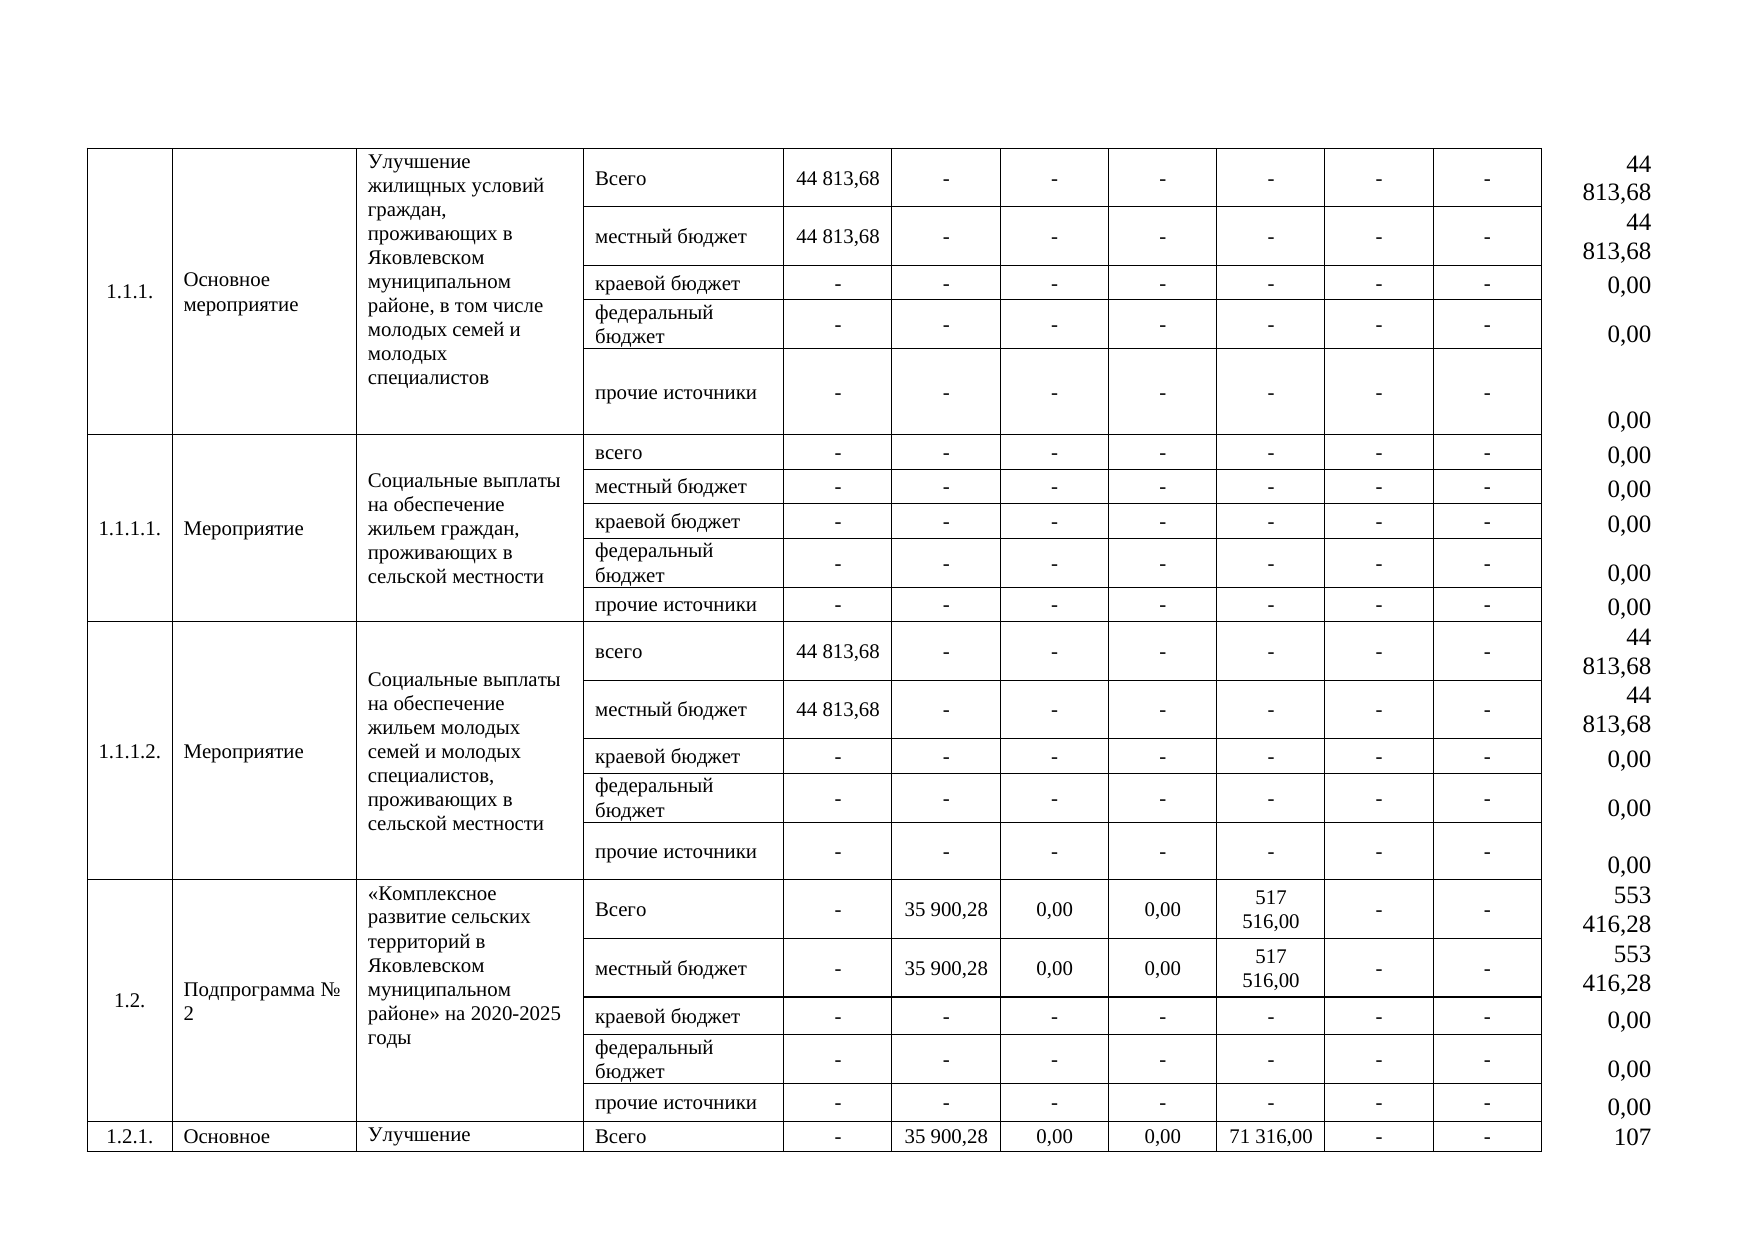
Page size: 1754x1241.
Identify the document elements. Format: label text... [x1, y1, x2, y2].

table_cell - [1217, 1035, 1324, 1083]
table_cell - [1434, 266, 1541, 299]
table_cell Всего [584, 149, 783, 206]
table_cell - [1325, 1122, 1433, 1151]
table_cell - [1325, 739, 1433, 772]
table_cell Социальные выплаты на обеспечение жильем граждан, проживающих в сельской местности [357, 435, 583, 621]
table_cell 71 316,00 [1217, 1122, 1324, 1151]
table_cell - [784, 349, 891, 434]
table_cell - [892, 823, 1000, 879]
table_cell 0,00 [1542, 996, 1662, 1034]
table_cell - [1325, 1035, 1433, 1083]
table_cell - [1217, 349, 1324, 434]
table_cell - [892, 998, 1000, 1034]
table_cell 0,00 [1542, 538, 1662, 587]
table_cell 44 813,68 [784, 207, 891, 265]
table_cell - [1001, 774, 1108, 822]
table_cell местный бюджет [584, 470, 783, 503]
table_cell - [784, 266, 891, 299]
table_cell - [1217, 504, 1324, 537]
table_cell - [1001, 504, 1108, 537]
table_cell 1.1.1.1. [88, 435, 172, 621]
table_cell местный бюджет [584, 207, 783, 265]
table_cell - [784, 435, 891, 469]
table_cell - [1434, 504, 1541, 537]
table_cell - [892, 588, 1000, 621]
table_cell - [1001, 470, 1108, 503]
table_cell 1.1.1.2. [88, 622, 172, 879]
table_cell всего [584, 622, 783, 679]
table_cell Улучшение жилищных условий граждан, проживающих в Яковлевском муниципальном районе, в том числе молодых семей и молодых специалистов [357, 149, 583, 434]
table_cell - [784, 539, 891, 587]
table_cell - [892, 1035, 1000, 1083]
table_cell - [1001, 622, 1108, 679]
table_cell - [892, 470, 1000, 503]
table_cell - [1217, 149, 1324, 206]
table_cell - [892, 349, 1000, 434]
table_cell - [1109, 588, 1216, 621]
table_cell - [1325, 588, 1433, 621]
table_cell - [1217, 207, 1324, 265]
table_cell - [1109, 681, 1216, 738]
table_cell - [784, 1084, 891, 1121]
table_cell - [1434, 1035, 1541, 1083]
table_cell - [1217, 622, 1324, 679]
table_cell 0,00 [1542, 469, 1662, 503]
table_cell - [1001, 149, 1108, 206]
table_cell - [1109, 823, 1216, 879]
table_cell 0,00 [1542, 348, 1662, 434]
table_cell - [892, 1084, 1000, 1121]
table_cell - [1001, 266, 1108, 299]
table_cell - [784, 470, 891, 503]
table_cell 1.2.1. [88, 1122, 172, 1151]
table_cell 0,00 [1109, 1122, 1216, 1151]
table_cell - [1434, 470, 1541, 503]
table_cell - [892, 435, 1000, 469]
table_cell 0,00 [1542, 299, 1662, 348]
table_cell - [1109, 622, 1216, 679]
table_cell - [1434, 880, 1541, 938]
table_cell 0,00 [1001, 880, 1108, 938]
table_cell - [784, 939, 891, 996]
table_cell 0,00 [1542, 738, 1662, 772]
table_cell краевой бюджет [584, 504, 783, 537]
table_cell 107 216,28 [1542, 1121, 1662, 1151]
table_cell - [1434, 939, 1541, 996]
table_cell - [1001, 207, 1108, 265]
table_cell - [892, 622, 1000, 679]
table_cell 553 416,28 [1542, 879, 1662, 938]
table_cell - [892, 207, 1000, 265]
table_cell 0,00 [1542, 1083, 1662, 1121]
table_cell 44 813,68 [1542, 621, 1662, 679]
table_cell - [892, 266, 1000, 299]
table_cell краевой бюджет [584, 739, 783, 772]
table_cell - [1217, 539, 1324, 587]
table_cell - [1001, 739, 1108, 772]
table_cell - [1109, 207, 1216, 265]
table_cell 1.2. [88, 880, 172, 1121]
table_cell 0,00 [1542, 773, 1662, 822]
table_cell - [784, 998, 891, 1034]
table_cell - [1109, 1084, 1216, 1121]
table_cell - [1325, 622, 1433, 679]
table_cell - [1217, 1084, 1324, 1121]
table_cell 0,00 [1001, 939, 1108, 996]
table_cell 517 516,00 [1217, 880, 1324, 938]
table_cell - [1325, 880, 1433, 938]
table_cell прочие источники [584, 588, 783, 621]
table_cell 553 416,28 [1542, 938, 1662, 996]
table_cell - [784, 774, 891, 822]
table_cell - [1109, 470, 1216, 503]
table_cell федеральный бюджет [584, 539, 783, 587]
table_cell - [1217, 739, 1324, 772]
table_cell - [1434, 681, 1541, 738]
table_cell - [1434, 539, 1541, 587]
table_cell 44 813,68 [784, 622, 891, 679]
table_cell - [1434, 149, 1541, 206]
table_cell - [1434, 349, 1541, 434]
table_cell Социальные выплаты на обеспечение жильем молодых семей и молодых специалистов, проживающих в сельской местности [357, 622, 583, 879]
table_cell - [1001, 998, 1108, 1034]
table_cell - [1001, 1084, 1108, 1121]
table_cell прочие источники [584, 1084, 783, 1121]
table_cell 35 900,28 [892, 1122, 1000, 1151]
table_cell - [784, 1122, 891, 1151]
table_cell - [1325, 823, 1433, 879]
table_cell 0,00 [1542, 265, 1662, 299]
table_cell - [1434, 823, 1541, 879]
table_cell - [1325, 149, 1433, 206]
table_cell «Комплексное развитие сельских территорий в Яковлевском муниципальном районе» на 2020-2025 годы [357, 880, 583, 1121]
table_cell - [784, 823, 891, 879]
table_cell Основное мероприятие [173, 149, 356, 434]
table_cell Мероприятие [173, 435, 356, 621]
table_cell - [1434, 774, 1541, 822]
table_cell - [1109, 1035, 1216, 1083]
table_cell - [892, 739, 1000, 772]
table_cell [357, 1122, 583, 1151]
table_cell - [1109, 300, 1216, 348]
table_cell 0,00 [1109, 880, 1216, 938]
table_cell - [1325, 470, 1433, 503]
table_cell - [784, 504, 891, 537]
table_cell Всего [584, 880, 783, 938]
table_cell - [892, 681, 1000, 738]
table_cell - [1217, 435, 1324, 469]
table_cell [173, 1122, 356, 1151]
table_cell - [1001, 300, 1108, 348]
table_cell федеральный бюджет [584, 300, 783, 348]
table_cell - [1109, 435, 1216, 469]
table_cell - [1325, 349, 1433, 434]
table_cell - [1434, 435, 1541, 469]
table_cell - [892, 504, 1000, 537]
table_cell - [1434, 998, 1541, 1034]
table_cell прочие источники [584, 823, 783, 879]
table_cell - [784, 739, 891, 772]
table_cell - [1109, 774, 1216, 822]
table_cell - [1434, 588, 1541, 621]
table_cell 44 813,68 [1542, 680, 1662, 738]
table_cell - [1109, 266, 1216, 299]
table_cell краевой бюджет [584, 266, 783, 299]
table_cell - [1325, 939, 1433, 996]
table_cell - [1325, 1084, 1433, 1121]
table_cell Подпрограмма № 2 [173, 880, 356, 1121]
table_cell - [1001, 823, 1108, 879]
table_cell - [1325, 774, 1433, 822]
table_cell - [1109, 998, 1216, 1034]
table_cell - [892, 774, 1000, 822]
table_cell - [892, 539, 1000, 587]
table_cell федеральный бюджет [584, 774, 783, 822]
table_cell - [1434, 1122, 1541, 1151]
table_cell - [1001, 1035, 1108, 1083]
table_cell 44 813,68 [784, 681, 891, 738]
table_cell федеральный бюджет [584, 1035, 783, 1083]
table_cell 517 516,00 [1217, 939, 1324, 996]
table_cell 0,00 [1542, 587, 1662, 621]
table_cell 0,00 [1542, 503, 1662, 537]
table_cell - [1109, 739, 1216, 772]
table_cell - [1109, 504, 1216, 537]
table_cell - [1109, 149, 1216, 206]
table_cell - [1217, 470, 1324, 503]
table_cell - [1001, 681, 1108, 738]
table_cell - [1325, 504, 1433, 537]
table_cell - [1217, 681, 1324, 738]
table_cell - [1001, 588, 1108, 621]
table_cell - [1217, 300, 1324, 348]
table_cell 1.1.1. [88, 149, 172, 434]
table_cell 0,00 [1542, 822, 1662, 879]
table_cell - [1434, 1084, 1541, 1121]
table_cell - [1434, 207, 1541, 265]
table_cell 35 900,28 [892, 939, 1000, 996]
table_cell - [1217, 588, 1324, 621]
table_cell - [784, 588, 891, 621]
table_cell - [1325, 266, 1433, 299]
table_cell 44 813,68 [1542, 206, 1662, 265]
table_cell - [784, 1035, 891, 1083]
table_cell - [1217, 774, 1324, 822]
table_cell - [1217, 266, 1324, 299]
table_cell Всего [584, 1122, 783, 1151]
table_cell - [892, 300, 1000, 348]
table_cell - [1109, 539, 1216, 587]
table_cell - [892, 149, 1000, 206]
table_cell 0,00 [1542, 1034, 1662, 1083]
table_cell прочие источники [584, 349, 783, 434]
table_cell - [784, 300, 891, 348]
table_cell - [1325, 681, 1433, 738]
table_cell Мероприятие [173, 622, 356, 879]
table_cell 0,00 [1109, 939, 1216, 996]
table_cell - [1325, 539, 1433, 587]
table_cell - [1434, 622, 1541, 679]
table_cell - [1325, 300, 1433, 348]
table_cell 44 813,68 [1542, 148, 1662, 206]
table_cell - [1434, 300, 1541, 348]
table_cell местный бюджет [584, 681, 783, 738]
table_cell 0,00 [1542, 434, 1662, 469]
table_cell краевой бюджет [584, 998, 783, 1034]
table_cell - [1001, 435, 1108, 469]
table_cell - [1217, 823, 1324, 879]
table_cell 35 900,28 [892, 880, 1000, 938]
table_cell - [1217, 998, 1324, 1034]
table_cell - [1325, 207, 1433, 265]
table_cell всего [584, 435, 783, 469]
table_cell 0,00 [1001, 1122, 1108, 1151]
table_cell - [1001, 349, 1108, 434]
table_cell 44 813,68 [784, 149, 891, 206]
table_cell - [1434, 739, 1541, 772]
table_cell местный бюджет [584, 939, 783, 996]
table_cell - [1109, 349, 1216, 434]
table_cell - [1001, 539, 1108, 587]
table_cell - [784, 880, 891, 938]
table_cell - [1325, 998, 1433, 1034]
table_cell - [1325, 435, 1433, 469]
